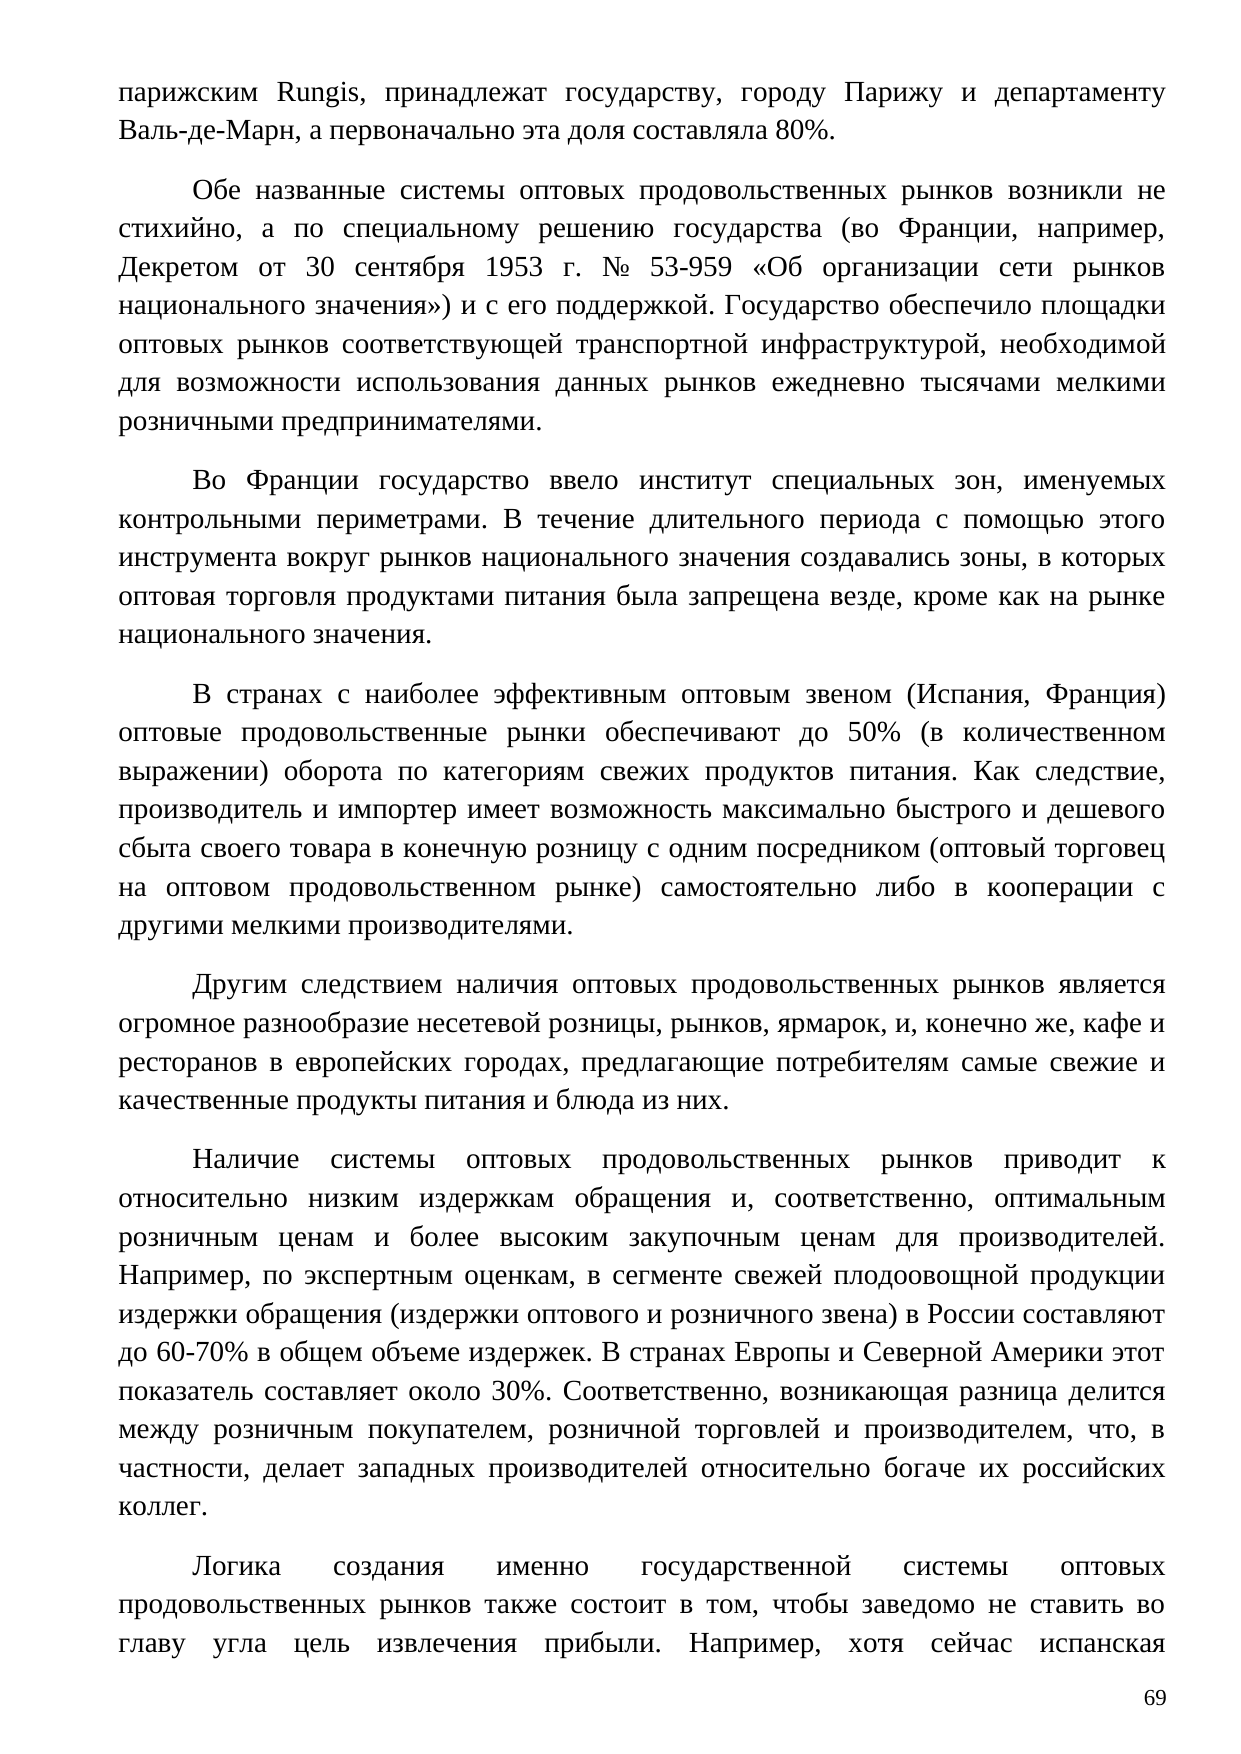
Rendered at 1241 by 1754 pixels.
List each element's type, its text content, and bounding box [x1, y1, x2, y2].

text Наличие системы оптовых продовольственных рынков приводит к относительно низким издержкам обращения и, соответственно, оптимальным розничным ценам и более высоким закупочным ценам для производителей. Например, по экспертным оценкам, в сегменте свежей плодоовощной продукции издержки обращения (издержки оптового и розничного звена) в России составляют до 60-70% в общем объеме издержек. В странах Европы и Северной Америки этот показатель составляет около 30%. Соответственно, возникающая разница делится между розничным покупателем, розничной торговлей и производителем, что, в частности, делает западных производителей относительно богаче их российских коллег. [118, 1142, 1167, 1522]
text Обе названные системы оптовых продовольственных рынков возникли не стихийно, а по специальному решению государства (во Франции, например, Декретом от 30 сентября 1953 г. № 53-959 «Об организации сети рынков национального значения») и с его поддержкой. Государство обеспечило площадки оптовых рынков соответствующей транспортной инфраструктурой, необходимой для возможности использования данных рынков ежедневно тысячами мелкими розничными предпринимателями. [118, 172, 1167, 437]
text Во Франции государство ввело институт специальных зон, именуемых контрольными периметрами. В течение длительного периода с помощью этого инструмента вокруг рынков национального значения создавались зоны, в которых оптовая торговля продуктами питания была запрещена везде, кроме как на рынке национального значения. [118, 462, 1167, 650]
text В странах с наиболее эффективным оптовым звеном (Испания, Франция) оптовые продовольственные рынки обеспечивают до 50% (в количественном выражении) оборота по категориям свежих продуктов питания. Как следствие, производитель и импортер имеет возможность максимально быстрого и дешевого сбыта своего товара в конечную розницу с одним посредником (оптовый торговец на оптовом продовольственном рынке) самостоятельно либо в кооперации с другими мелкими производителями. [118, 676, 1167, 941]
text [118, 74, 1167, 146]
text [118, 1548, 1167, 1658]
text Другим следствием наличия оптовых продовольственных рынков является огромное разнообразие несетевой розницы, рынков, ярмарок, и, конечно же, кафе и ресторанов в европейских городах, предлагающие потребителям самые свежие и качественные продукты питания и блюда из них. [118, 967, 1167, 1116]
